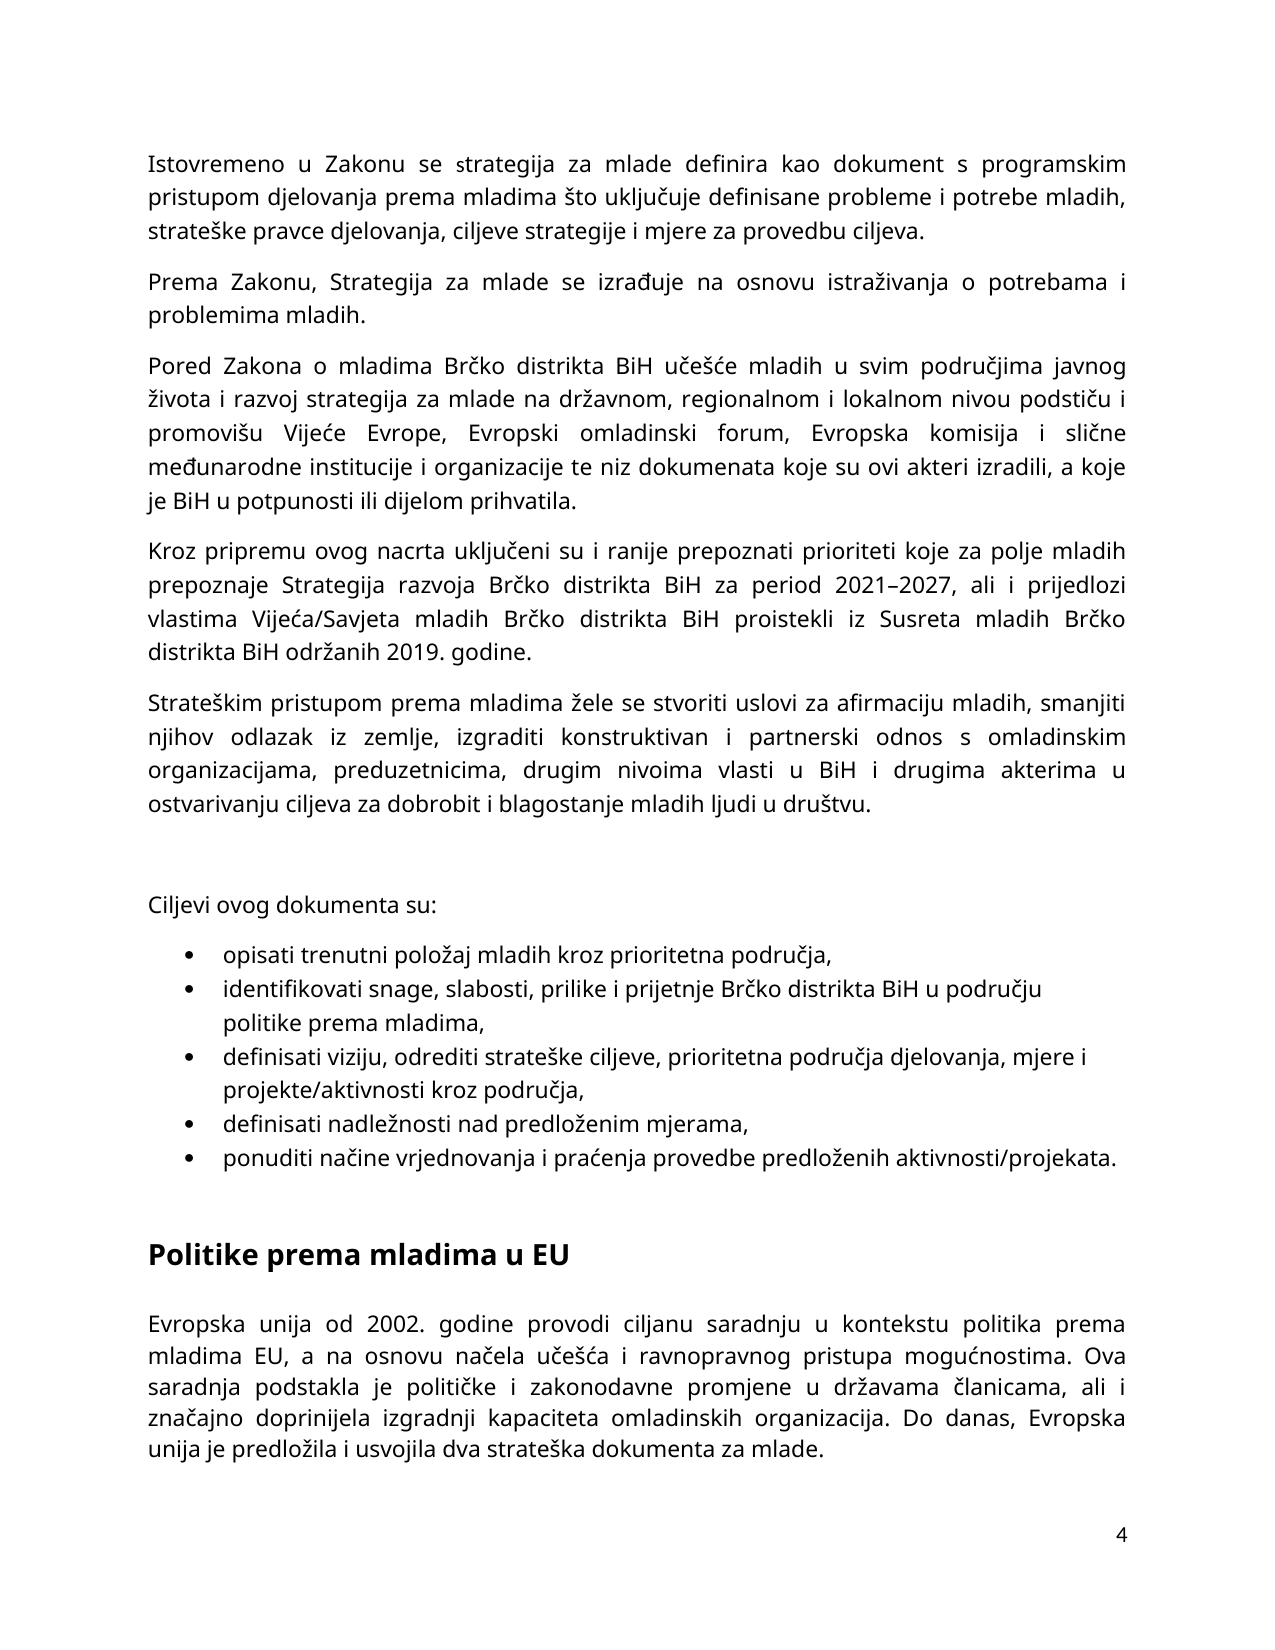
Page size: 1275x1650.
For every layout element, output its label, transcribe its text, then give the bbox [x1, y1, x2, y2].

text Strateškim pristupom prema mladima žele se stvoriti uslovi za afirmaciju mladih, smanjiti njihov odlazak iz zemlje, izgraditi konstruktivan i partnerski odnos s omladinskim organizacijama, preduzetnicima, drugim nivoima vlasti u BiH i drugima akterima u ostvarivanju ciljeva za dobrobit i blagostanje mladih ljudi u društvu. [148, 687, 1127, 819]
list definisati nadležnosti nad predloženim mjerama, [185, 1108, 1127, 1139]
text Ciljevi ovog dokumenta su: [148, 889, 1127, 920]
list ponuditi načine vrjednovanja i praćenja provedbe predloženih aktivnosti/projekata. [185, 1142, 1127, 1173]
text Kroz pripremu ovog nacrta uključeni su i ranije prepoznati prioriteti koje za polje mladih prepoznaje Strategija razvoja Brčko distrikta BiH za period 2021–2027, ali i prijedlozi vlastima Vijeća/Savjeta mladih Brčko distrikta BiH proistekli iz Susreta mladih Brčko distrikta BiH održanih 2019. godine. [148, 535, 1127, 668]
text Pored Zakona o mladima Brčko distrikta BiH učešće mladih u svim područjima javnog života i razvoj strategija za mlade na državnom, regionalnom i lokalnom nivou podstiču i promovišu Vijeće Evrope, Evropski omladinski forum, Evropska komisija i slične međunarodne institucije i organizacije te niz dokumenata koje su ovi akteri izradili, a koje je BiH u potpunosti ili dijelom prihvatila. [148, 350, 1127, 516]
list identifikovati snage, slabosti, prilike i prijetnje Brčko distrikta BiH u području politike prema mladima, [185, 973, 1127, 1038]
list definisati viziju, odrediti strateške ciljeve, prioritetna područja djelovanja, mjere i projekte/aktivnosti kroz područja, [185, 1041, 1127, 1106]
text Politike prema mladima u EU [148, 1234, 1127, 1274]
text Prema Zakonu, Strategija za mlade se izrađuje na osnovu istraživanja o potrebama i problemima mladih. [148, 266, 1127, 331]
list opisati trenutni položaj mladih kroz prioritetna područja, [185, 939, 1127, 971]
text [148, 148, 1127, 246]
text Evropska unija od 2002. godine provodi ciljanu saradnju u kontekstu politika prema mladima EU, a na osnovu načela učešća i ravnopravnog pristupa mogućnostima. Ova saradnja podstakla je političke i zakonodavne promjene u državama članicama, ali i značajno doprinijela izgradnji kapaciteta omladinskih organizacija. Do danas, Evropska unija je predložila i usvojila dva strateška dokumenta za mlade. [148, 1308, 1127, 1464]
